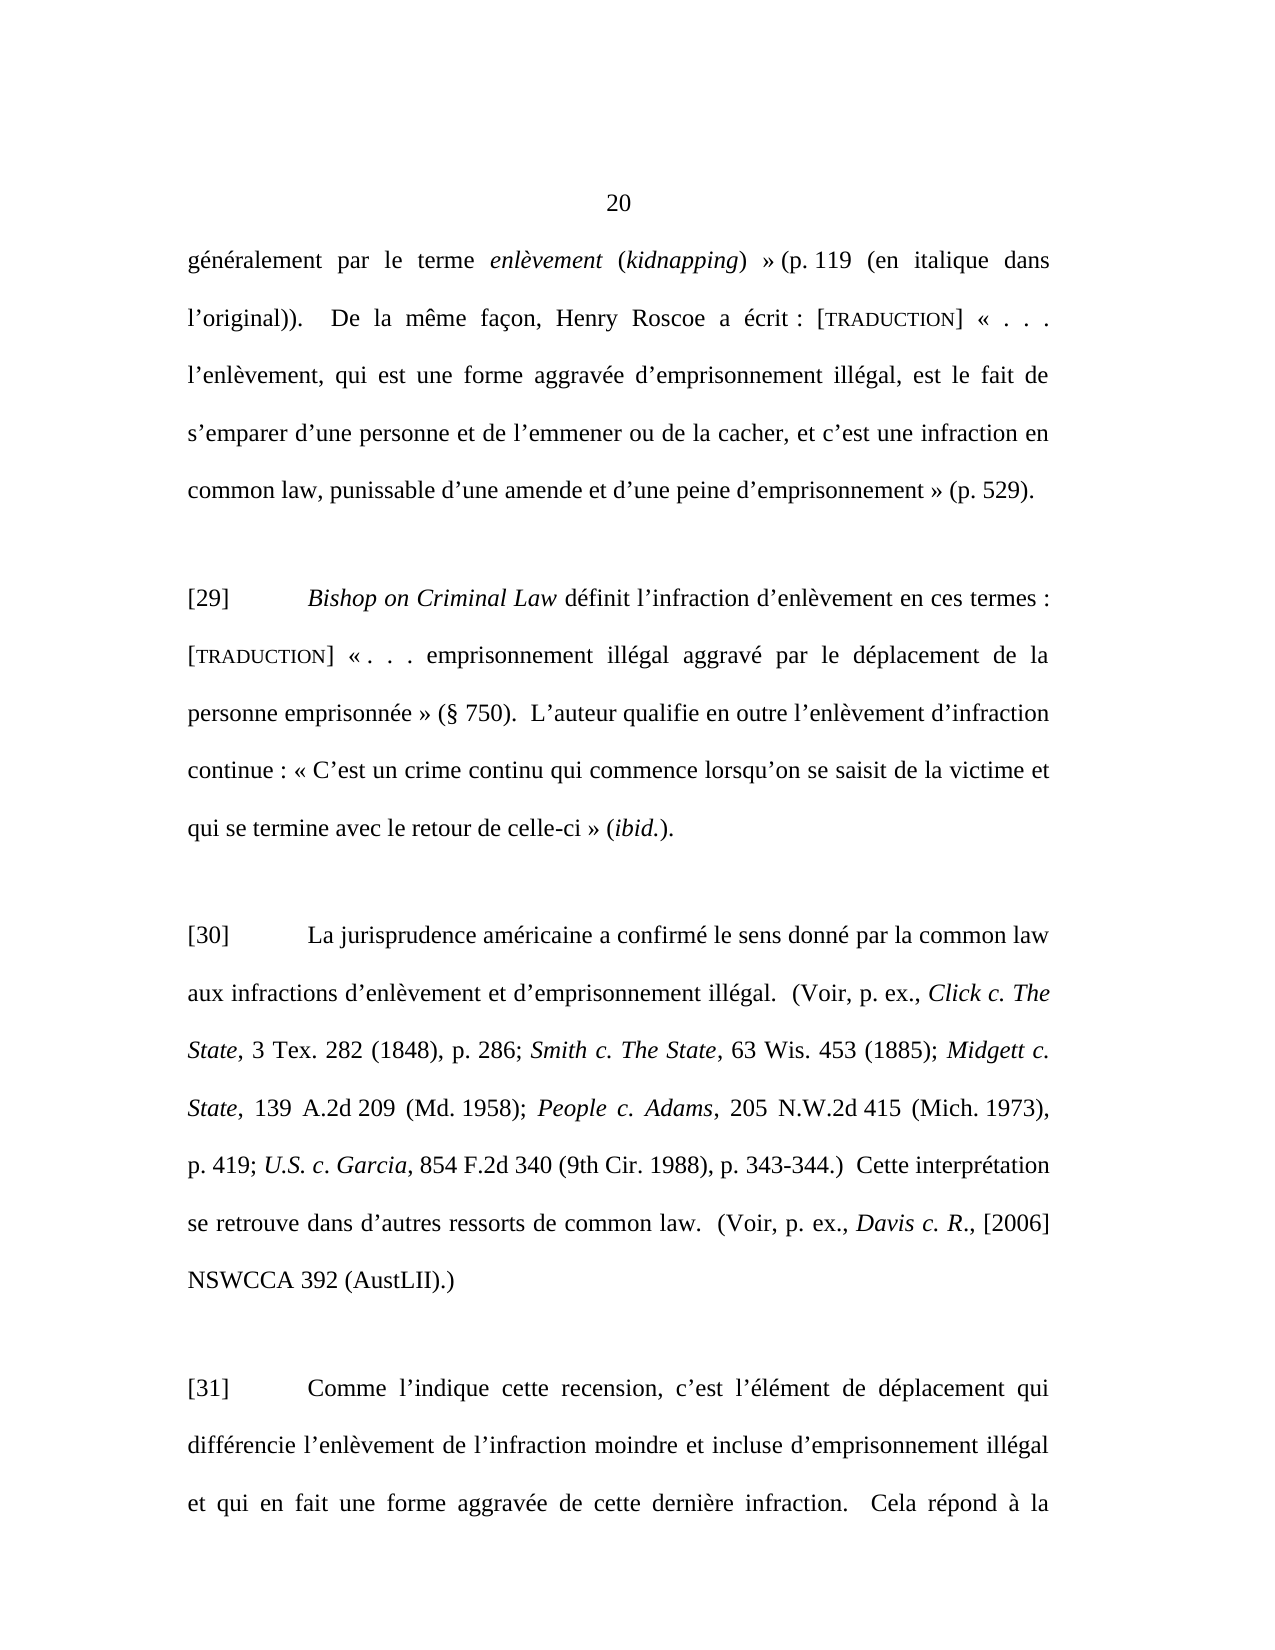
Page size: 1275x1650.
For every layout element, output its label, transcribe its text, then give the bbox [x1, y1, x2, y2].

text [187, 245, 1050, 504]
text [187, 1373, 1050, 1516]
text Bishop on Criminal Law définit l’infraction d’enlèvement en ces termes : [traduction] « . . . emprisonnement illégal aggravé par le déplacement de la personne emprisonnée » (§ 750). L’auteur qualifie en outre l’enlèvement d’infraction continue : « C’est un crime continu qui commence lorsqu’on se saisit de la victime et qui se termine avec le retour de celle-ci » (ibid.). [187, 583, 1050, 841]
text La jurisprudence américaine a confirmé le sens donné par la common law aux infractions d’enlèvement et d’emprisonnement illégal. (Voir, p. ex., Click c. The State, 3 Tex. 282 (1848), p. 286; Smith c. The State, 63 Wis. 453 (1885); Midgett c. State, 139 A.2d 209 (Md. 1958); People c. Adams, 205 N.W.2d 415 (Mich. 1973), p. 419; U.S. c. Garcia, 854 F.2d 340 (9th Cir. 1988), p. 343-344.) Cette interprétation se retrouve dans d’autres ressorts de common law. (Voir, p. ex., Davis c. R., [2006] NSWCCA 392 (AustLII).) [187, 920, 1050, 1294]
